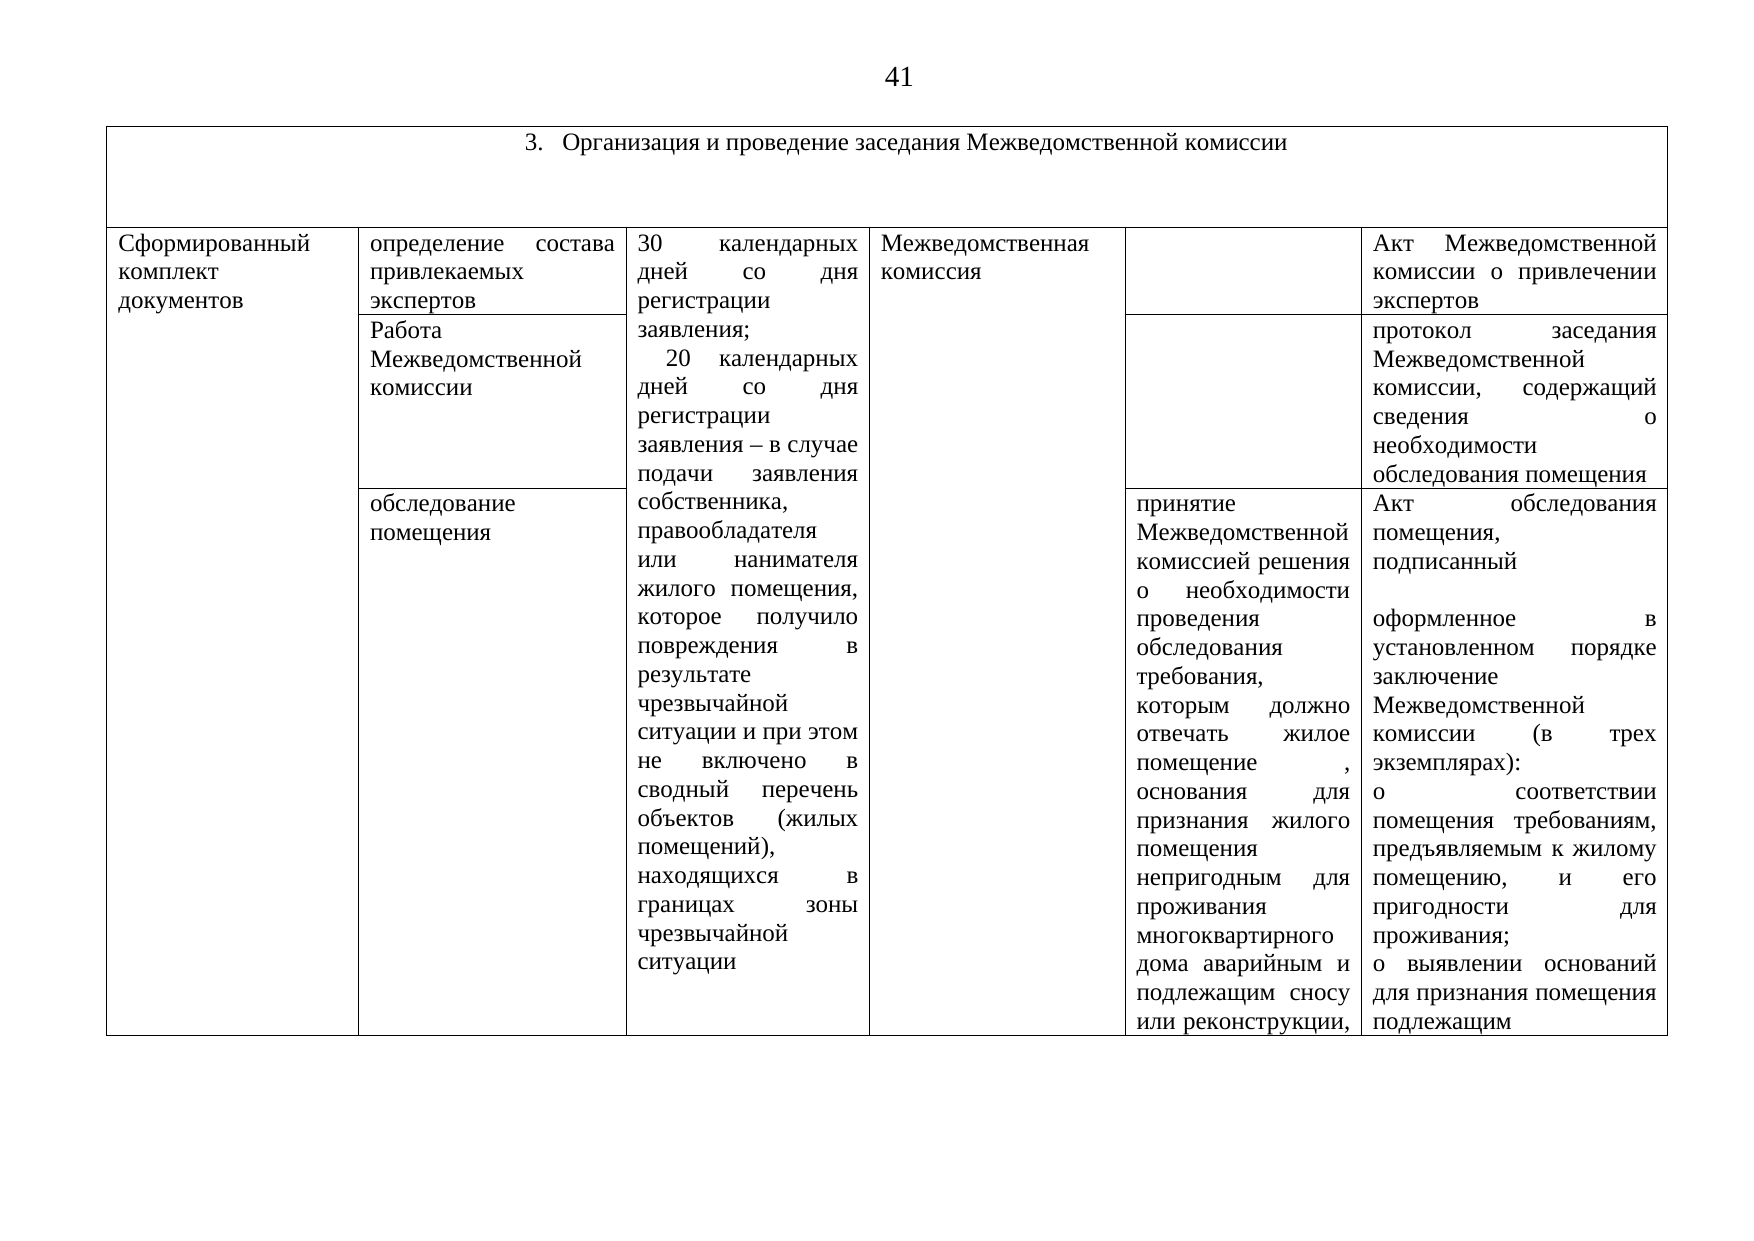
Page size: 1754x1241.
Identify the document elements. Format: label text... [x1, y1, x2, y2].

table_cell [1126, 489, 1361, 1035]
table_cell Акт Межведомственной комиссии о привлечении экспертов [1362, 228, 1667, 314]
table_cell Организация и проведение заседания Межведомственной комиссии [107, 127, 1667, 227]
table_cell [1126, 315, 1361, 487]
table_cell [359, 489, 626, 1035]
table_cell [1126, 228, 1361, 314]
table_cell Сформированный комплект документов [107, 228, 358, 1035]
table_cell Межведомственная комиссия [870, 228, 1125, 1035]
table_cell Работа Межведомственной комиссии [359, 315, 626, 487]
table_cell определение состава привлекаемых экспертов [359, 228, 626, 314]
table_cell 30 календарных дней со дня регистрации заявления; 20 календарных дней со дня регистрации заявления – в случае подачи заявления собственника, правообладателя или нанимателя жилого помещения, которое получило повреждения в результате чрезвычайной ситуации и при этом не включено в сводный перечень объектов (жилых помещений), находящихся в границах зоны чрезвычайной ситуации [627, 228, 869, 1035]
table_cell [1362, 489, 1667, 1035]
table_cell протокол заседания Межведомственной комиссии, содержащий сведения о необходимости обследования помещения [1362, 315, 1667, 487]
